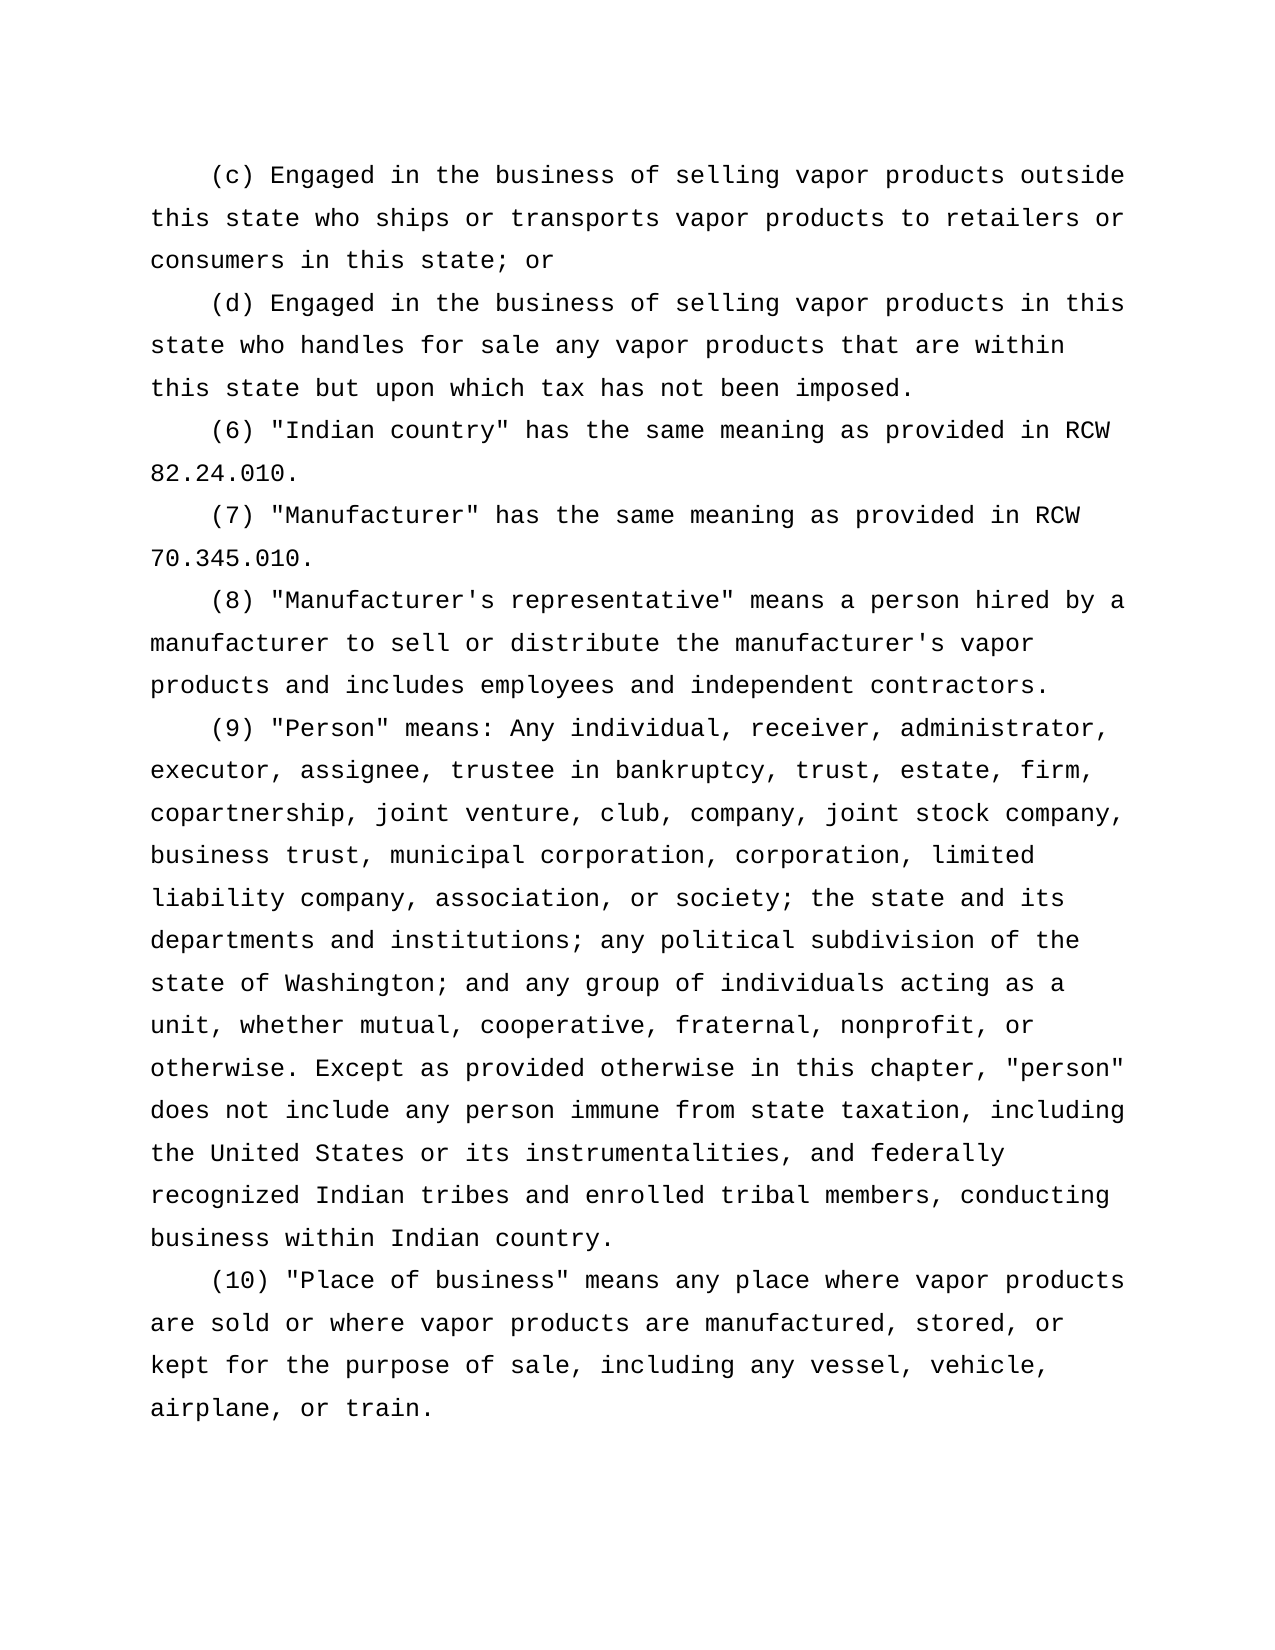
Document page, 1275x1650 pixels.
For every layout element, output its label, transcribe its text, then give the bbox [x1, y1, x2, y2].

text (6) "Indian country" has the same meaning as provided in RCW 82.24.010. [150, 405, 1125, 490]
text (8) "Manufacturer's representative" means a person hired by a manufacturer to sell or distribute the manufacturer's vapor products and includes employees and independent contractors. [150, 575, 1125, 702]
text (c) Engaged in the business of selling vapor products outside this state who ships or transports vapor products to retailers or consumers in this state; or [150, 150, 1125, 277]
text (7) "Manufacturer" has the same meaning as provided in RCW 70.345.010. [150, 490, 1125, 575]
text (10) "Place of business" means any place where vapor products are sold or where vapor products are manufactured, stored, or kept for the purpose of sale, including any vessel, vehicle, airplane, or train. [150, 1255, 1125, 1425]
text (d) Engaged in the business of selling vapor products in this state who handles for sale any vapor products that are within this state but upon which tax has not been imposed. [150, 277, 1125, 405]
text (9) "Person" means: Any individual, receiver, administrator, executor, assignee, trustee in bankruptcy, trust, estate, firm, copartnership, joint venture, club, company, joint stock company, business trust, municipal corporation, corporation, limited liability company, association, or society; the state and its departments and institutions; any political subdivision of the state of Washington; and any group of individuals acting as a unit, whether mutual, cooperative, fraternal, nonprofit, or otherwise. Except as provided otherwise in this chapter, "person" does not include any person immune from state taxation, including the United States or its instrumentalities, and federally recognized Indian tribes and enrolled tribal members, conducting business within Indian country. [150, 702, 1125, 1255]
